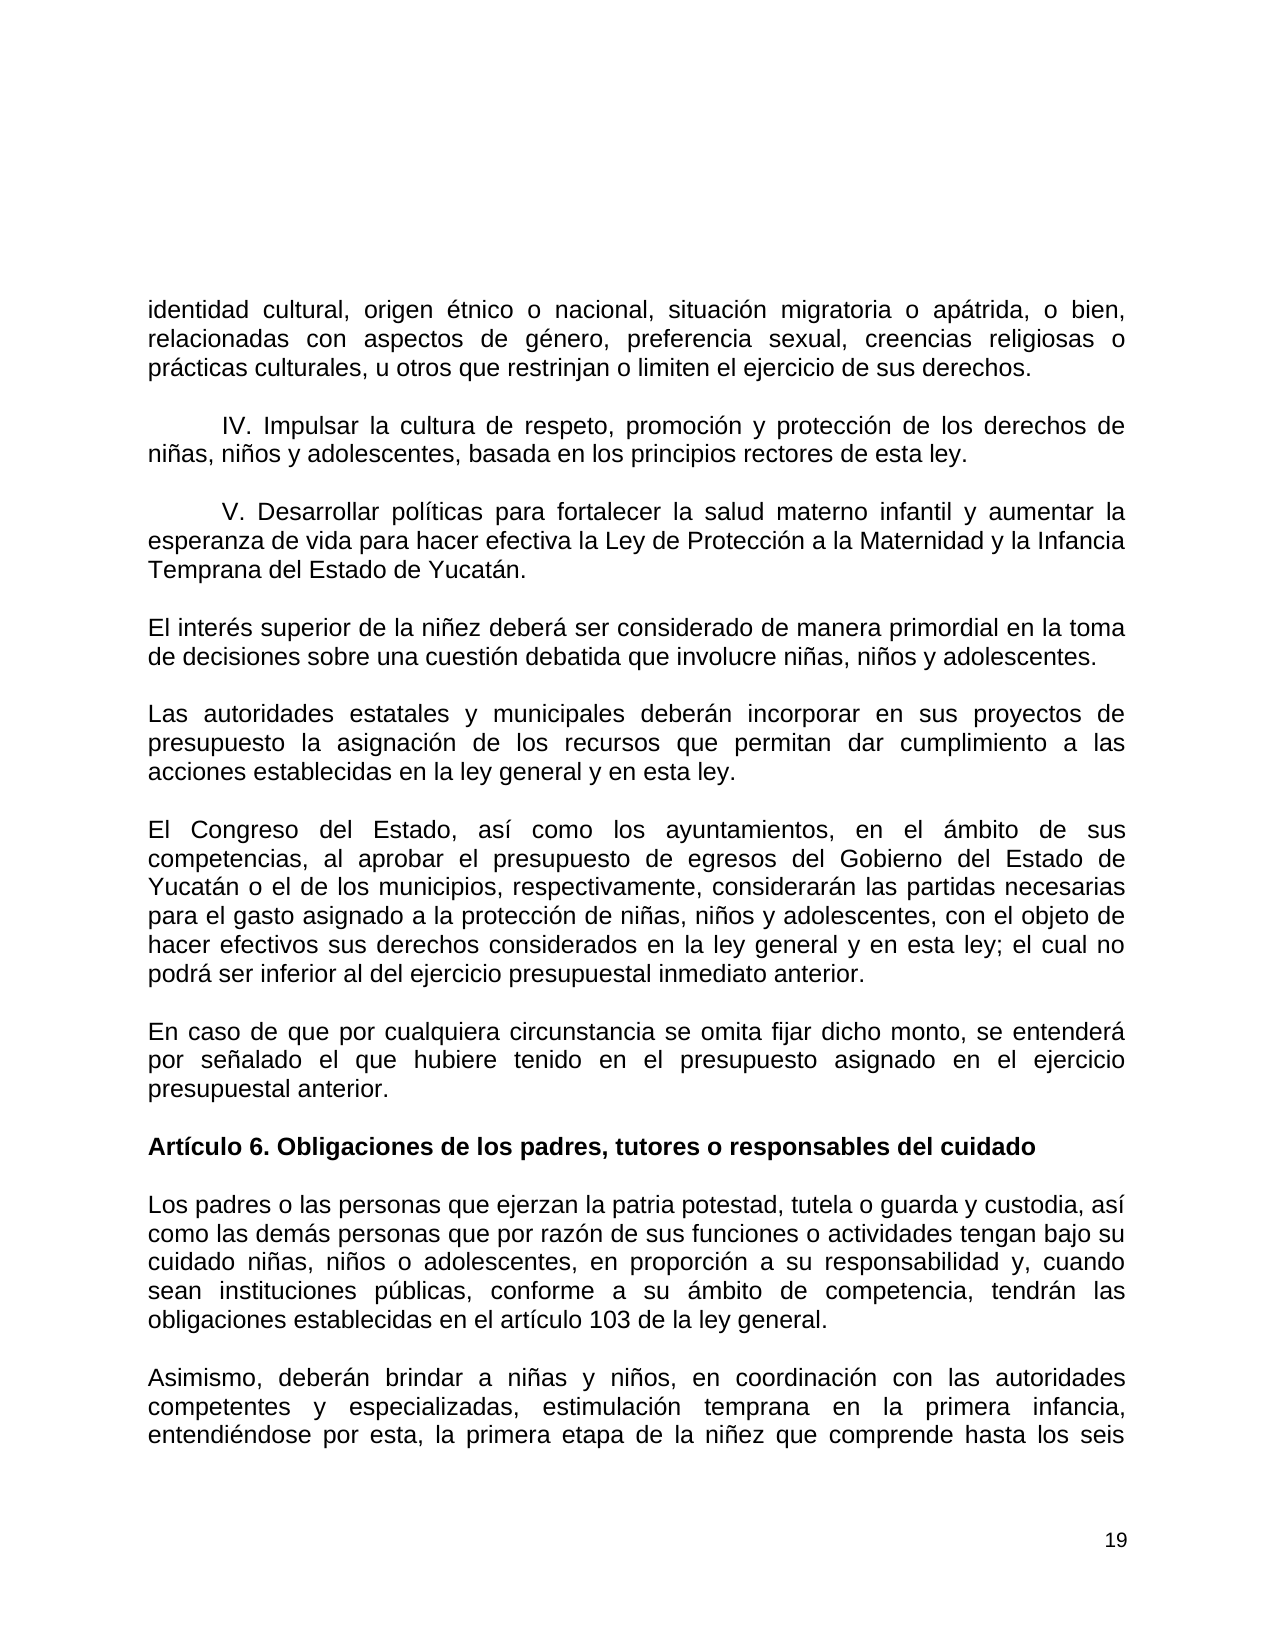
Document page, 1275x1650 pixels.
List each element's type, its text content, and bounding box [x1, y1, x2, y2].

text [148, 295, 1127, 382]
text IV. Impulsar la cultura de respeto, promoción y protección de los derechos de niñas, niños y adolescentes, basada en los principios rectores de esta ley. [148, 411, 1127, 468]
text Artículo 6. Obligaciones de los padres, tutores o responsables del cuidado [148, 1132, 1127, 1161]
text Las autoridades estatales y municipales deberán incorporar en sus proyectos de presupuesto la asignación de los recursos que permitan dar cumplimiento a las acciones establecidas en la ley general y en esta ley. [148, 699, 1127, 786]
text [148, 1363, 1127, 1449]
text Los padres o las personas que ejerzan la patria potestad, tutela o guarda y custodia, así como las demás personas que por razón de sus funciones o actividades tengan bajo su cuidado niñas, niños o adolescentes, en proporción a su responsabilidad y, cuando sean instituciones públicas, conforme a su ámbito de competencia, tendrán las obligaciones establecidas en el artículo 103 de la ley general. [148, 1190, 1127, 1334]
text En caso de que por cualquiera circunstancia se omita fijar dicho monto, se entenderá por señalado el que hubiere tenido en el presupuesto asignado en el ejercicio presupuestal anterior. [148, 1017, 1127, 1103]
text El Congreso del Estado, así como los ayuntamientos, en el ámbito de sus competencias, al aprobar el presupuesto de egresos del Gobierno del Estado de Yucatán o el de los municipios, respectivamente, considerarán las partidas necesarias para el gasto asignado a la protección de niñas, niños y adolescentes, con el objeto de hacer efectivos sus derechos considerados en la ley general y en esta ley; el cual no podrá ser inferior al del ejercicio presupuestal inmediato anterior. [148, 815, 1127, 987]
text V. Desarrollar políticas para fortalecer la salud materno infantil y aumentar la esperanza de vida para hacer efectiva la Ley de Protección a la Maternidad y la Infancia Temprana del Estado de Yucatán. [148, 497, 1127, 584]
text El interés superior de la niñez deberá ser considerado de manera primordial en la toma de decisiones sobre una cuestión debatida que involucre niñas, niños y adolescentes. [148, 613, 1127, 670]
